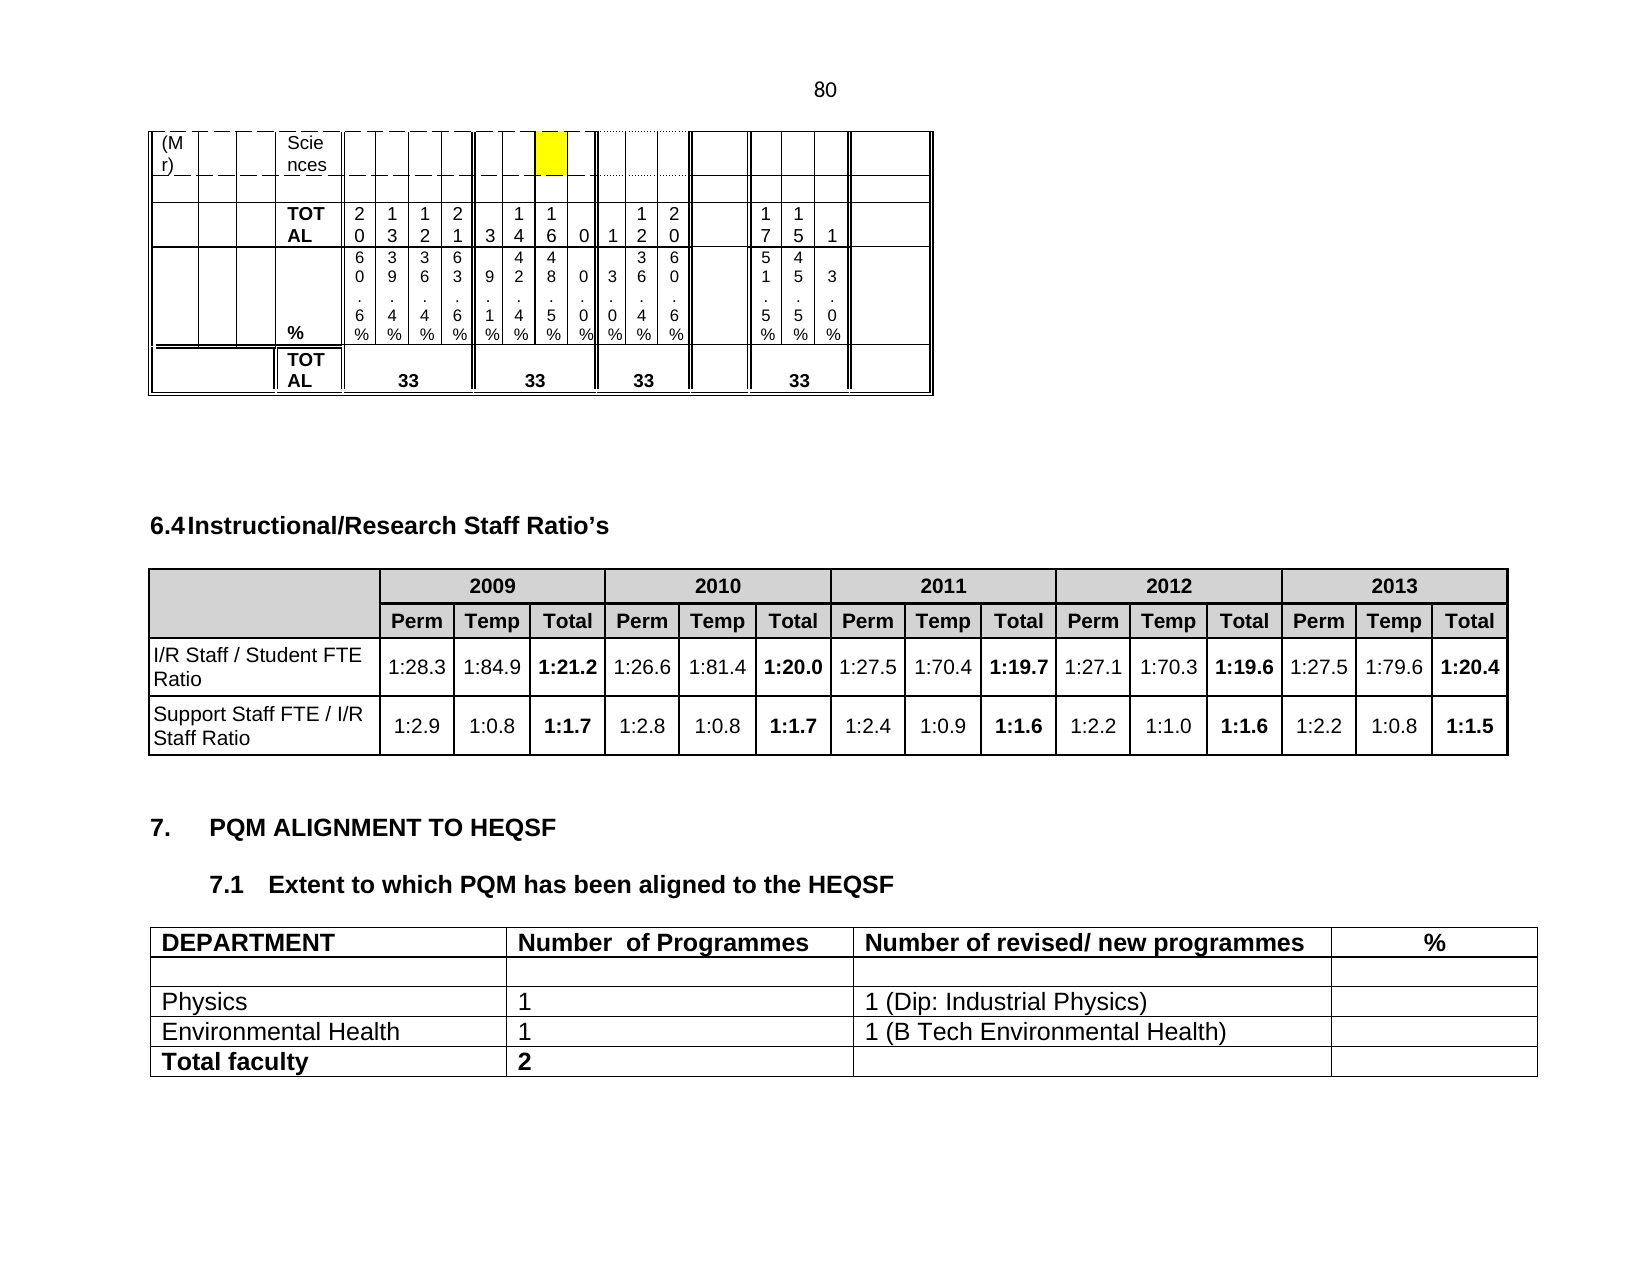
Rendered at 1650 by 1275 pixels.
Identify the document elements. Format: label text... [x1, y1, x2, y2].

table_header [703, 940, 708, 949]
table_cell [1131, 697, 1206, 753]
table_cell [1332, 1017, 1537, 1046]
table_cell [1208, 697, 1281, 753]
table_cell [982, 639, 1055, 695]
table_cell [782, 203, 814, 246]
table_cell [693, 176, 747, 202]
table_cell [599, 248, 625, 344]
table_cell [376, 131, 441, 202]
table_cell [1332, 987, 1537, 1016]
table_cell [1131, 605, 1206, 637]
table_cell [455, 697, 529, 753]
list Instructional/Research Staff Ratio’s [150, 511, 1500, 539]
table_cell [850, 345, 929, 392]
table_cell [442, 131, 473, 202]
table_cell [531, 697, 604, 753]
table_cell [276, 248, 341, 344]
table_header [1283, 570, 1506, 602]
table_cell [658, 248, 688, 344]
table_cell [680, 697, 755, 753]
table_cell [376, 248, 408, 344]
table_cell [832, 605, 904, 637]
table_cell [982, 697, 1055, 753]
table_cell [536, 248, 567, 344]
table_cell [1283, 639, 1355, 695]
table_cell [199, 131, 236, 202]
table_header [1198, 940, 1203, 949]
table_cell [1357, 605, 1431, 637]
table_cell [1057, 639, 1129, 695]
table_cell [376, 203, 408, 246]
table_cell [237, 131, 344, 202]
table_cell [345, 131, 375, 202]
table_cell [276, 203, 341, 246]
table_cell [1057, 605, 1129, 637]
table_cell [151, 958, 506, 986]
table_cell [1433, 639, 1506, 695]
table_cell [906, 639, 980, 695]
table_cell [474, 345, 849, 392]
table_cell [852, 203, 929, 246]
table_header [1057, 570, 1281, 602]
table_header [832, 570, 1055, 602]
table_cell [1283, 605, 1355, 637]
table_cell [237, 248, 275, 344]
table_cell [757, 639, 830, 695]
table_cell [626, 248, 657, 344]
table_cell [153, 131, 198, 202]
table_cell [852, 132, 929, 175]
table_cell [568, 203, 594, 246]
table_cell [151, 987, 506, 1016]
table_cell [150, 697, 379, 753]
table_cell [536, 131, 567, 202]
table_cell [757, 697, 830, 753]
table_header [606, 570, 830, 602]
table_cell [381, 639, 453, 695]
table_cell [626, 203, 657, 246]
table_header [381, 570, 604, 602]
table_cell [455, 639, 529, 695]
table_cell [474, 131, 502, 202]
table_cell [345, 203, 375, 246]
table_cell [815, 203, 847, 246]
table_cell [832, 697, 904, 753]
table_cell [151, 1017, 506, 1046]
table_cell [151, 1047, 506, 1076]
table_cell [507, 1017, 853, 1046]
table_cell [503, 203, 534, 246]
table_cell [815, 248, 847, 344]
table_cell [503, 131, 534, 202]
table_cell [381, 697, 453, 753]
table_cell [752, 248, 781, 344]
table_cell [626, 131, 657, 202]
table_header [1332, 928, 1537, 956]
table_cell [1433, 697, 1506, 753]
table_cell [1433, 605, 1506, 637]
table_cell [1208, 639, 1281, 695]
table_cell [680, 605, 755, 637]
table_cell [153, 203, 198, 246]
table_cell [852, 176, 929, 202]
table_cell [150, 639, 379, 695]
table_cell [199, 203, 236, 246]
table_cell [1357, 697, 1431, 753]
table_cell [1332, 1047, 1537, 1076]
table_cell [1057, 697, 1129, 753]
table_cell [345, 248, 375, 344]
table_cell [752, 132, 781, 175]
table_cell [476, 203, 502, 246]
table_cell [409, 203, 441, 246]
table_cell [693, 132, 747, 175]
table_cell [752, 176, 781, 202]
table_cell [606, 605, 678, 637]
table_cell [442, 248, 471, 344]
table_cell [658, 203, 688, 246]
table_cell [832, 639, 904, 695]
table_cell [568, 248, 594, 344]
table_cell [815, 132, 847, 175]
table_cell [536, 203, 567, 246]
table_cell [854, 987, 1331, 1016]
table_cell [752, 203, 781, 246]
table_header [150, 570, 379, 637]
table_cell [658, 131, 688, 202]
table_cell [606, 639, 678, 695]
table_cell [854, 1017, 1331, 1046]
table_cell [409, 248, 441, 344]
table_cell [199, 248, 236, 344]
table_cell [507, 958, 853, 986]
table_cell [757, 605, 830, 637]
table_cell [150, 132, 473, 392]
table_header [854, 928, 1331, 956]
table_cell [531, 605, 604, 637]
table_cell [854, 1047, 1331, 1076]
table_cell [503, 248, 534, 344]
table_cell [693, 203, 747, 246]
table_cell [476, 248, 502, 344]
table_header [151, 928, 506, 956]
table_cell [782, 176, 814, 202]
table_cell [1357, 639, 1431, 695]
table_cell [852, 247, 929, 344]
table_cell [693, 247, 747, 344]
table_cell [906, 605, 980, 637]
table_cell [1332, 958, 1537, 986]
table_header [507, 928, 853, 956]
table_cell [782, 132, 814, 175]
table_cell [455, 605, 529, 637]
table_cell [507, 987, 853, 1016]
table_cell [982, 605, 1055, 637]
text 7. PQM ALIGNMENT TO HEQSF [150, 813, 1500, 870]
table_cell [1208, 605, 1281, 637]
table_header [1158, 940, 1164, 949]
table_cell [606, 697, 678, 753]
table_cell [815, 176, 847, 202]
text 7.1 Extent to which PQM has been aligned to the HEQSF [209, 870, 1500, 927]
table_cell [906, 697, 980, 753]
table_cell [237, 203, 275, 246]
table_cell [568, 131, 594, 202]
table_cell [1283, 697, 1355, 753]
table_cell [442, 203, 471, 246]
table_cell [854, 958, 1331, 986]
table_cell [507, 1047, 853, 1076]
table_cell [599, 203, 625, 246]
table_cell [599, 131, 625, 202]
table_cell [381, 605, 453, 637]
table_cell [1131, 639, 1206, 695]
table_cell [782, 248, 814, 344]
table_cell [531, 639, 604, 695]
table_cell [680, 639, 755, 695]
